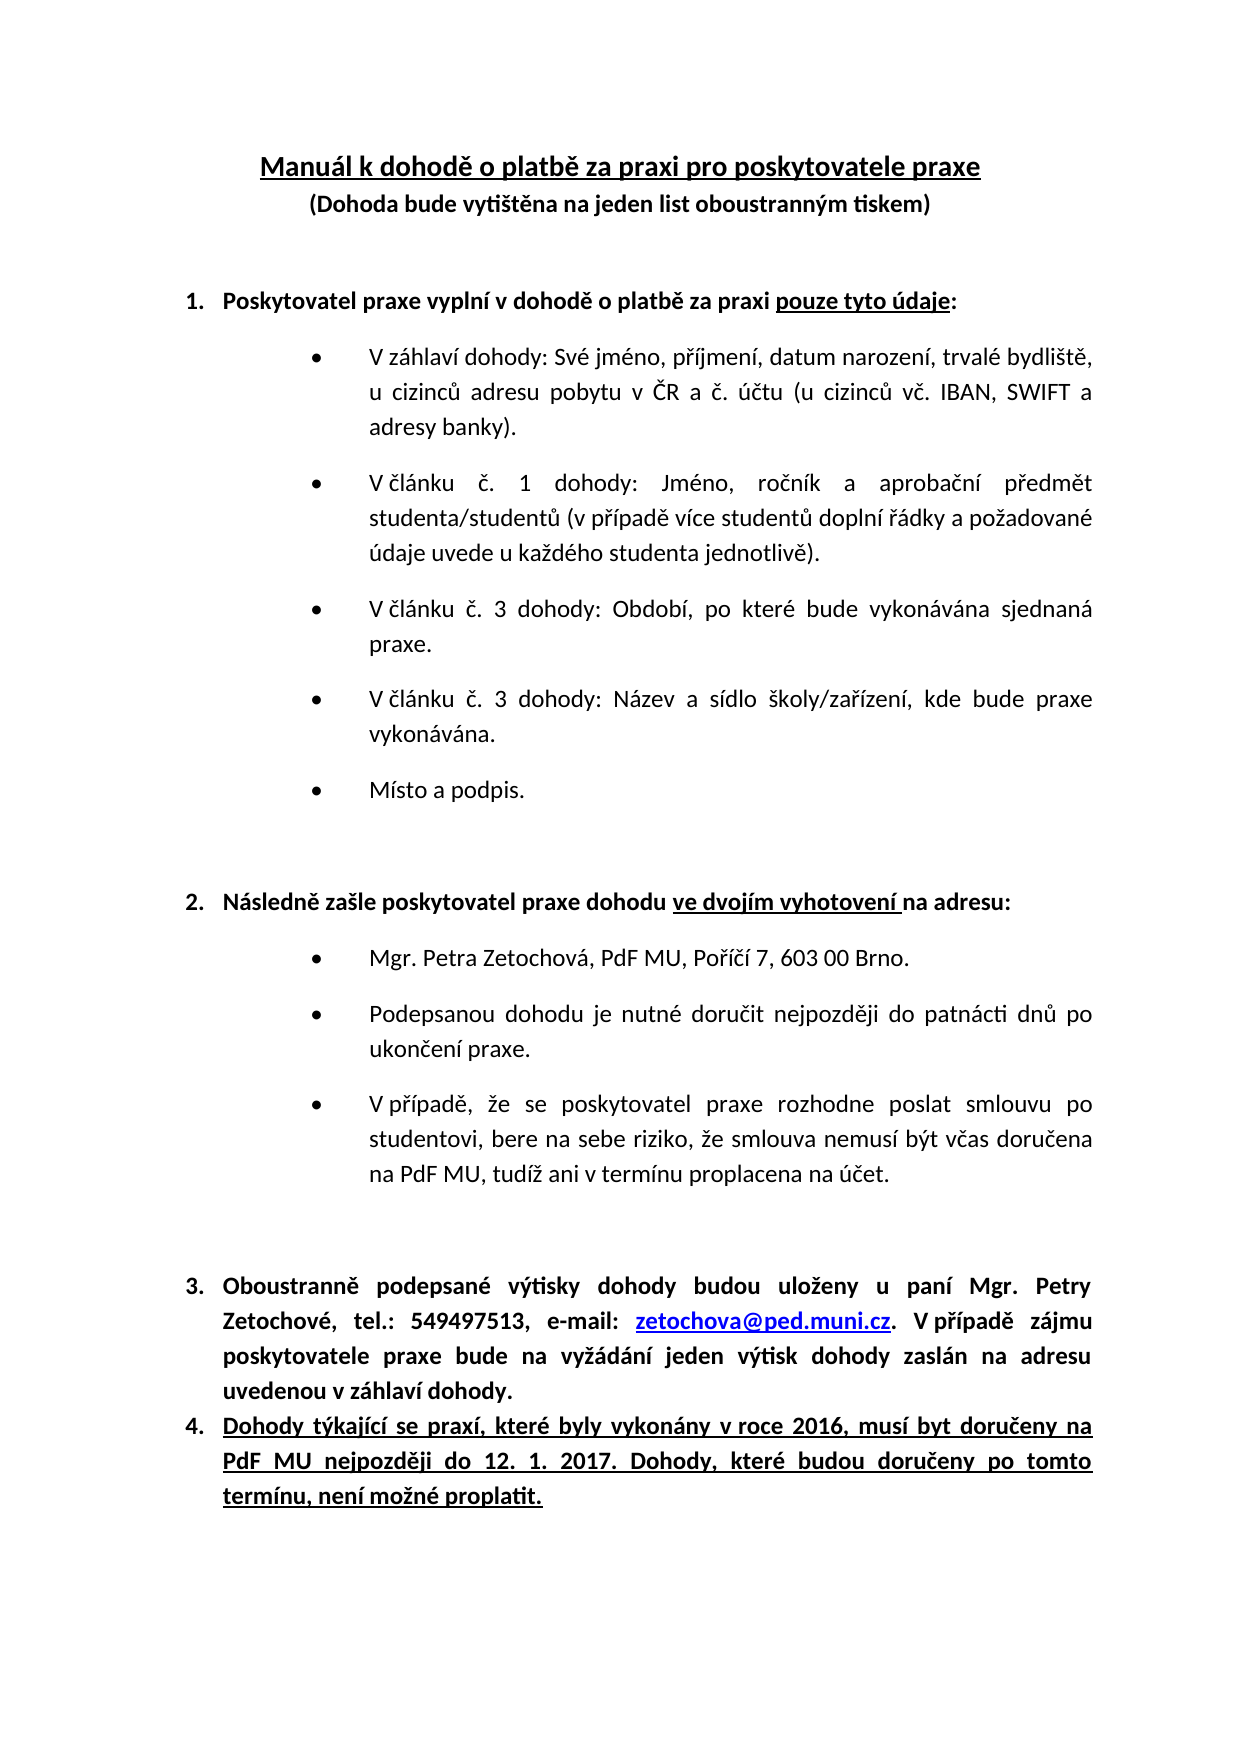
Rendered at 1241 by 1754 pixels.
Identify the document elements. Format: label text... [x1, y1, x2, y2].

text • V článku č. 1 dohody: Jméno, ročník a aprobační předmět studenta/studentů (v případě více studentů doplní řádky a požadované údaje uvede u každého studenta jednotlivě). [310, 467, 1093, 567]
text (Dohoda bude vytištěna na jeden list oboustranným tiskem) [148, 188, 1093, 219]
list Oboustranně podepsané výtisky dohody budou uloženy u paní Mgr. Petry Zetochové, tel.: 549497513, e-mail: zetochova@ped.muni.cz. V případě zájmu poskytovatele praxe bude na vyžádání jeden výtisk dohody zaslán na adresu uvedenou v záhlaví dohody. [185, 1270, 1093, 1406]
text Manuál k dohodě o platbě za praxi pro poskytovatele praxe [148, 148, 1093, 183]
text • V případě, že se poskytovatel praxe rozhodne poslat smlouvu po studentovi, bere na sebe riziko, že smlouva nemusí být včas doručena na PdF MU, tudíž ani v termínu proplacena na účet. [310, 1089, 1093, 1189]
text • V článku č. 3 dohody: Název a sídlo školy/zařízení, kde bude praxe vykonávána. [310, 684, 1093, 749]
list Následně zašle poskytovatel praxe dohodu ve dvojím vyhotovení na adresu: [185, 886, 1093, 917]
list Podepsanou dohodu je nutné doručit nejpozději do patnácti dnů po ukončení praxe. [310, 998, 1093, 1063]
text • V záhlaví dohody: Své jméno, příjmení, datum narození, trvalé bydliště, u cizinců adresu pobytu v ČR a č. účtu (u cizinců vč. IBAN, SWIFT a adresy banky). [310, 341, 1093, 442]
text • Mgr. Petra Zetochová, PdF MU, Poříčí 7, 603 00 Brno. [310, 942, 1093, 972]
text • Místo a podpis. [310, 774, 1093, 805]
list Poskytovatel praxe vyplní v dohodě o platbě za praxi pouze tyto údaje: [185, 285, 1093, 316]
text • V článku č. 3 dohody: Období, po které bude vykonávána sjednaná praxe. [310, 593, 1093, 658]
list Dohody týkající se praxí, které byly vykonány v roce 2016, musí byt doručeny na PdF MU nejpozději do 12. 1. 2017. Dohody, které budou doručeny po tomto termínu, není možné proplatit. [185, 1410, 1093, 1511]
